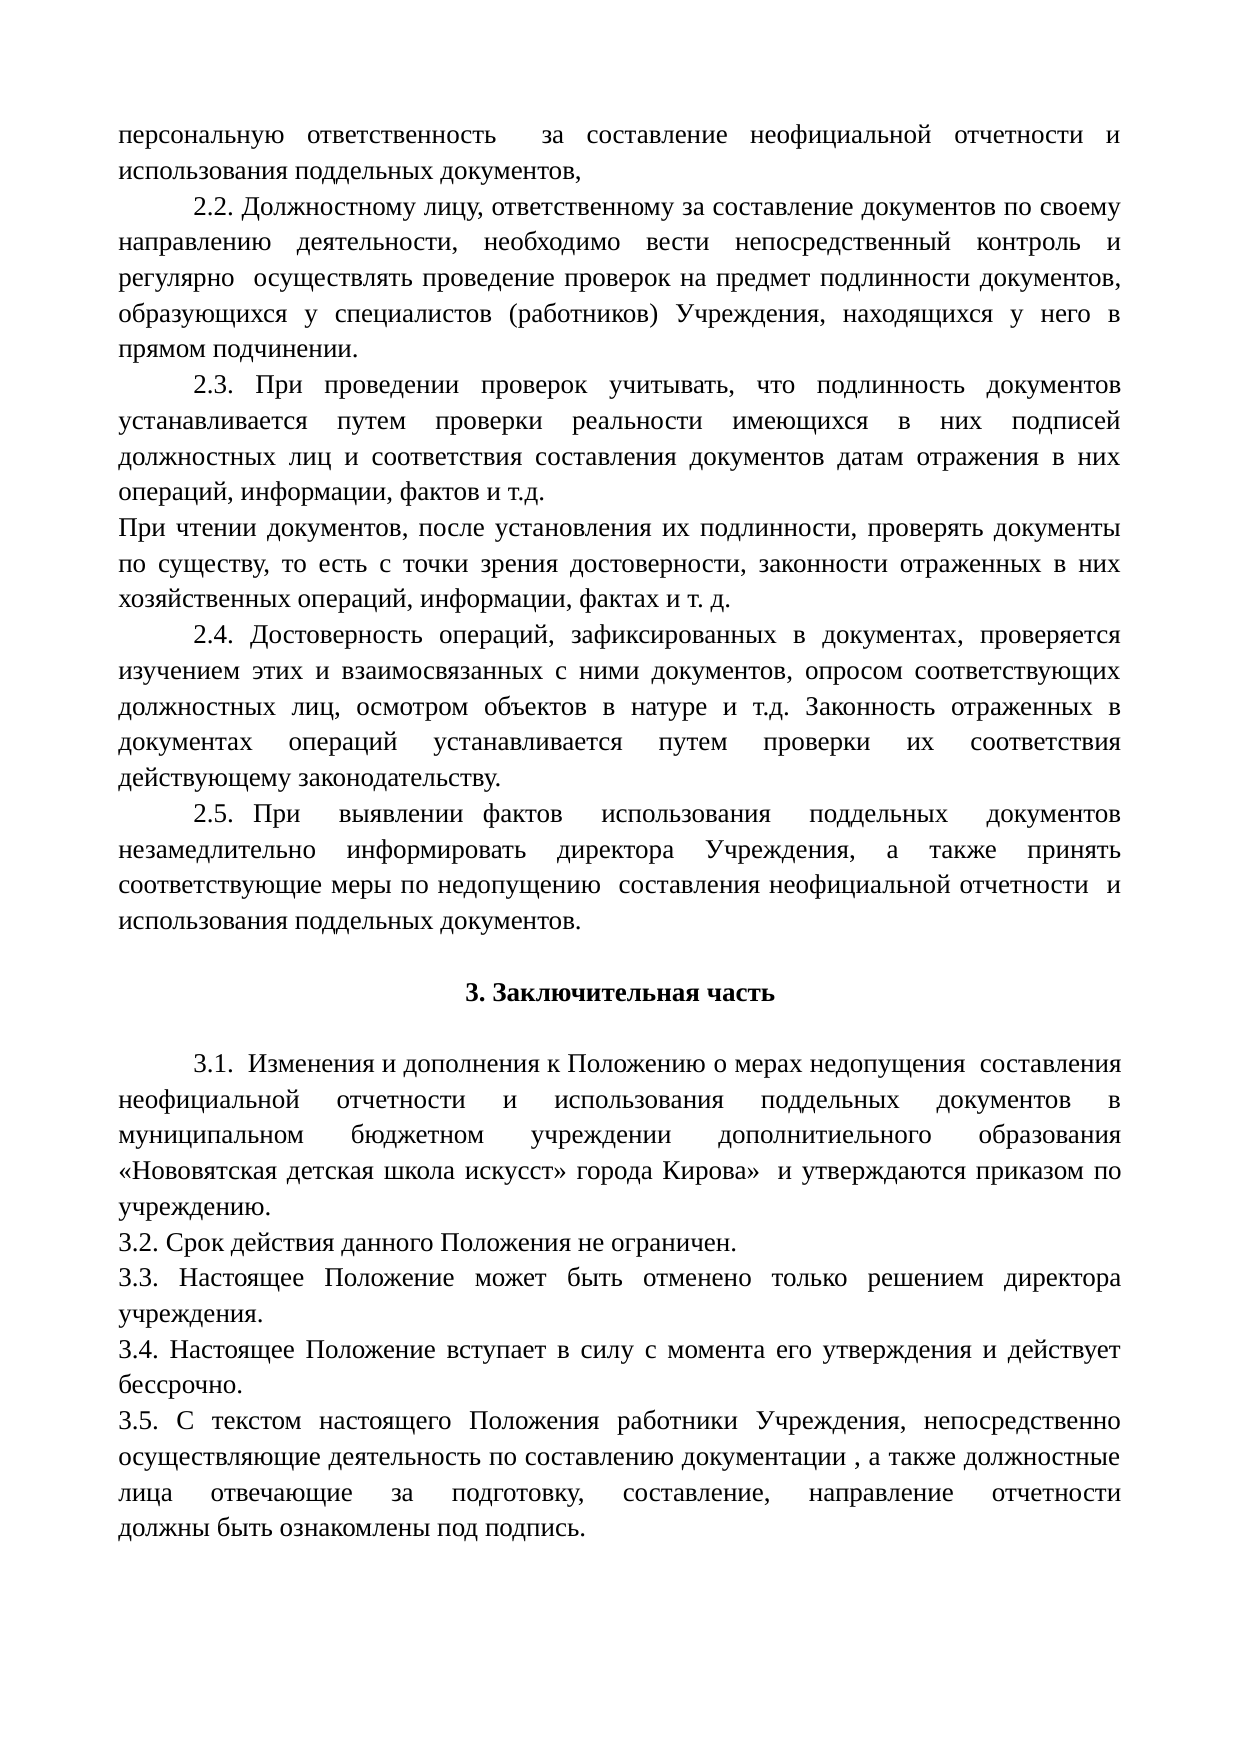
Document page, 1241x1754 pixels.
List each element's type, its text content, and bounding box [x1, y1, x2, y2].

text 2.5. При выявлении фактов использования поддельных документов незамедлительно информировать директора Учреждения, а также принять соответствующие меры по недопущению составления неофициальной отчетности и использования поддельных документов. [118, 797, 1122, 935]
text 3.4. Настоящее Положение вступает в силу с момента его утверждения и действует бессрочно. [118, 1333, 1122, 1400]
text 3.5. С текстом настоящего Положения работники Учреждения, непосредственно осуществляющие деятельность по составлению документации , а также должностные лица отвечающие за подготовку, составление, направление отчетности должны быть ознакомлены под подпись. [118, 1404, 1122, 1543]
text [118, 118, 1122, 185]
text При чтении документов, после установления их подлинности, проверять документы по существу, то есть с точки зрения достоверности, законности отраженных в них хозяйственных операций, информации, фактах и т. д. [118, 511, 1122, 614]
text 2.3. При проведении проверок учитывать, что подлинность документов устанавливается путем проверки реальности имеющихся в них подписей должностных лиц и соответствия составления документов датам отражения в них операций, информации, фактов и т.д. [118, 368, 1122, 507]
text 3. Заключительная часть [118, 976, 1122, 1007]
text 3.3. Настоящее Положение может быть отменено только решением директора учреждения. [118, 1261, 1122, 1328]
text 2.2. Должностному лицу, ответственному за составление документов по своему направлению деятельности, необходимо вести непосредственный контроль и регулярно осуществлять проведение проверок на предмет подлинности документов, образующихся у специалистов (работников) Учреждения, находящихся у него в прямом подчинении. [118, 189, 1122, 364]
text 2.4. Достоверность операций, зафиксированных в документах, проверяется изучением этих и взаимосвязанных с ними документов, опросом соответствующих должностных лиц, осмотром объектов в натуре и т.д. Законность отраженных в документах операций устанавливается путем проверки их соответствия действующему законодательству. [118, 618, 1122, 792]
text 3.2. Срок действия данного Положения не ограничен. [118, 1226, 1122, 1257]
text 3.1. Изменения и дополнения к Положению о мерах недопущения составления неофициальной отчетности и использования поддельных документов в муниципальном бюджетном учреждении дополнитиельного образования «Нововятская детская школа искусст» города Кирова» и утверждаются приказом по учреждению. [118, 1047, 1122, 1221]
